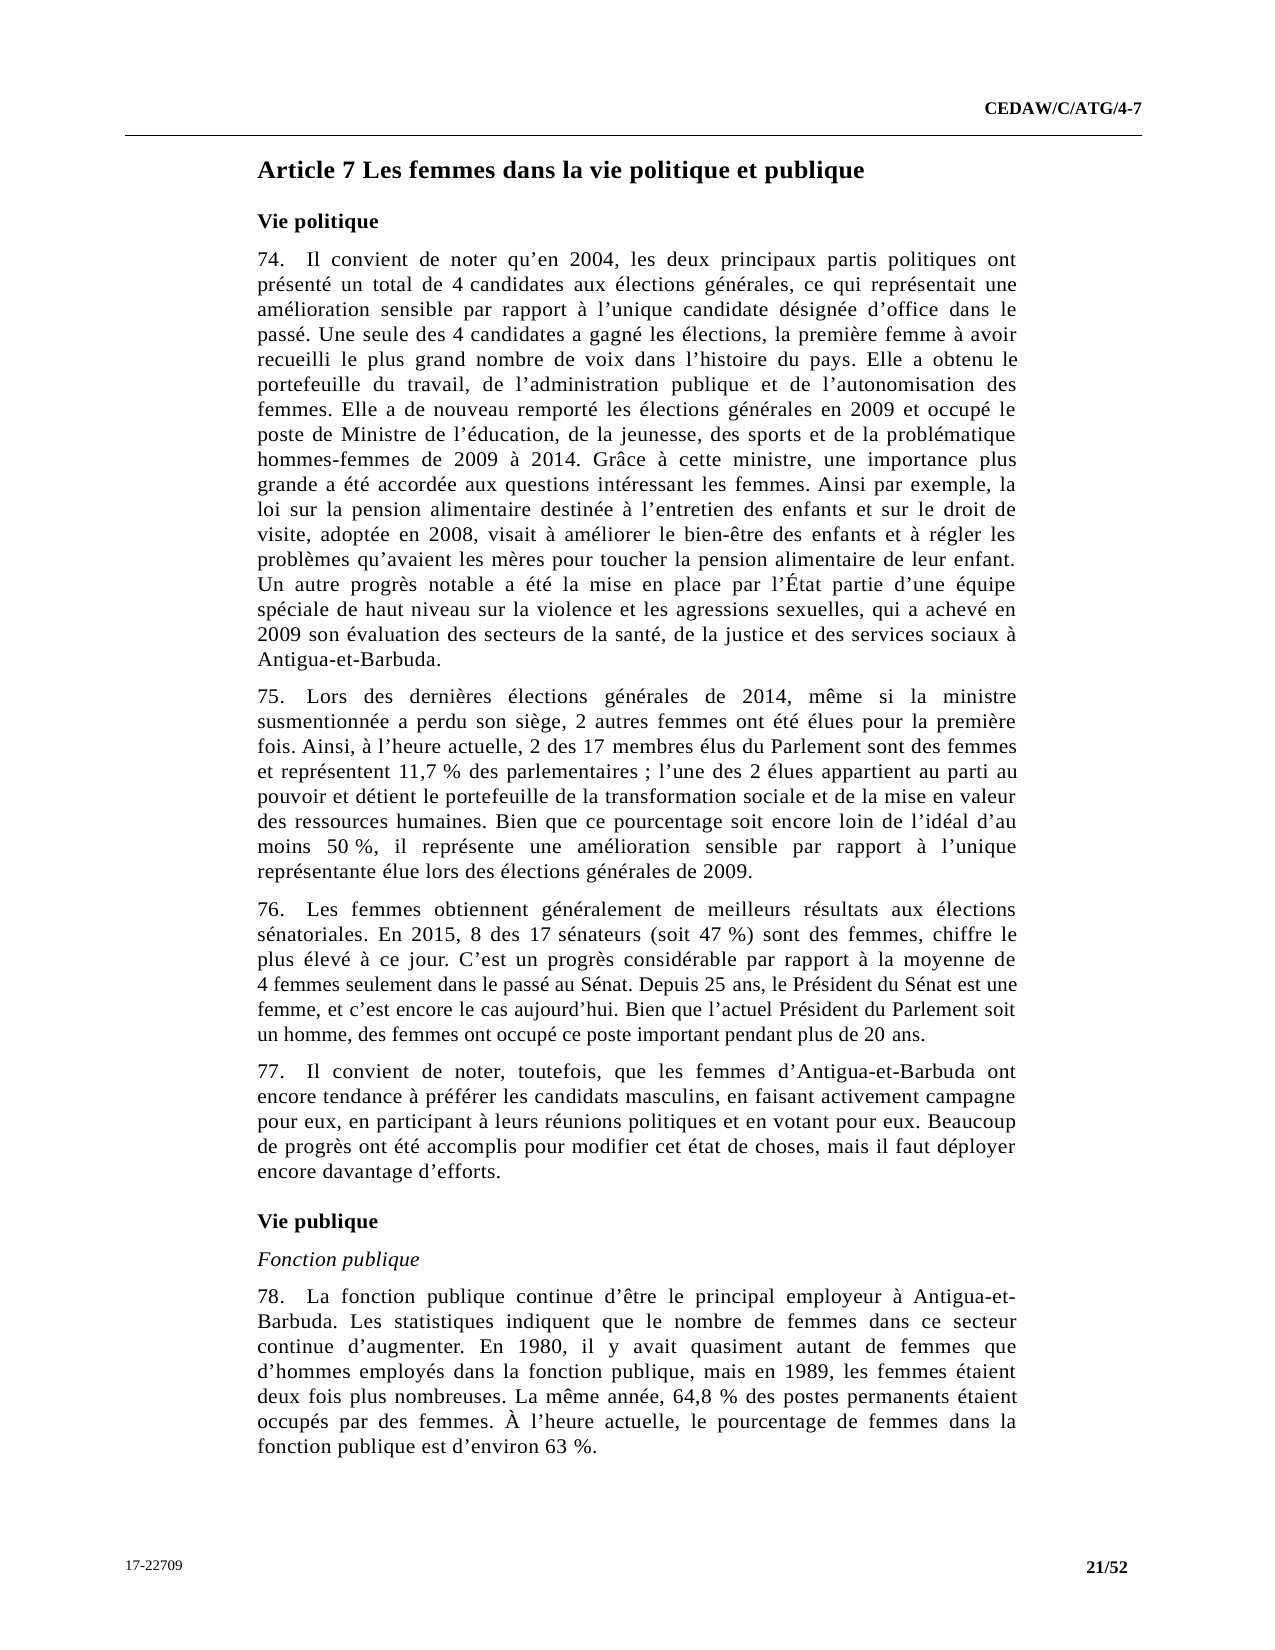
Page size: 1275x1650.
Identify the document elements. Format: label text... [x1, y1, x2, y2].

list La fonction publique continue d’être le principal employeur à Antigua-et-Barbuda. Les statistiques indiquent que le nombre de femmes dans ce secteur continue d’augmenter. En 1980, il y avait quasiment autant de femmes que d’hommes employés dans la fonction publique, mais en 1989, les femmes étaient deux fois plus nombreuses. La même année, 64,8 % des postes permanents étaient occupés par des femmes. À l’heure actuelle, le pourcentage de femmes dans la fonction publique est d’environ 63 %. [257, 1284, 1018, 1459]
list Les femmes obtiennent généralement de meilleurs résultats aux élections sénatoriales. En 2015, 8 des 17 sénateurs (soit 47 %) sont des femmes, chiffre le plus élevé à ce jour. C’est un progrès considérable par rapport à la moyenne de 4 femmes seulement dans le passé au Sénat. Depuis 25 ans, le Président du Sénat est une femme, et c’est encore le cas aujourd’hui. Bien que l’actuel Président du Parlement soit un homme, des femmes ont occupé ce poste important pendant plus de 20 ans. [257, 896, 1018, 1046]
text Vie publique [125, 1209, 1019, 1234]
text Article 7 Les femmes dans la vie politique et publique [125, 156, 1019, 184]
list Il convient de noter qu’en 2004, les deux principaux partis politiques ont présenté un total de 4 candidates aux élections générales, ce qui représentait une amélioration sensible par rapport à l’unique candidate désignée d’office dans le passé. Une seule des 4 candidates a gagné les élections, la première femme à avoir recueilli le plus grand nombre de voix dans l’histoire du pays. Elle a obtenu le portefeuille du travail, de l’administration publique et de l’autonomisation des femmes. Elle a de nouveau remporté les élections générales en 2009 et occupé le poste de Ministre de l’éducation, de la jeunesse, des sports et de la problématique hommes-femmes de 2009 à 2014. Grâce à cette ministre, une importance plus grande a été accordée aux questions intéressant les femmes. Ainsi par exemple, la loi sur la pension alimentaire destinée à l’entretien des enfants et sur le droit de visite, adoptée en 2008, visait à améliorer le bien-être des enfants et à régler les problèmes qu’avaient les mères pour toucher la pension alimentaire de leur enfant. Un autre progrès notable a été la mise en place par l’État partie d’une équipe spéciale de haut niveau sur la violence et les agressions sexuelles, qui a achevé en 2009 son évaluation des secteurs de la santé, de la justice et des services sociaux à Antigua-et-Barbuda. [257, 246, 1018, 671]
text Fonction publique [125, 1246, 1019, 1271]
list Il convient de noter, toutefois, que les femmes d’Antigua-et-Barbuda ont encore tendance à préférer les candidats masculins, en faisant activement campagne pour eux, en participant à leurs réunions politiques et en votant pour eux. Beaucoup de progrès ont été accomplis pour modifier cet état de choses, mais il faut déployer encore davantage d’efforts. [257, 1059, 1018, 1184]
list Lors des dernières élections générales de 2014, même si la ministre susmentionnée a perdu son siège, 2 autres femmes ont été élues pour la première fois. Ainsi, à l’heure actuelle, 2 des 17 membres élus du Parlement sont des femmes et représentent 11,7 % des parlementaires ; l’une des 2 élues appartient au parti au pouvoir et détient le portefeuille de la transformation sociale et de la mise en valeur des ressources humaines. Bien que ce pourcentage soit encore loin de l’idéal d’au moins 50 %, il représente une amélioration sensible par rapport à l’unique représentante élue lors des élections générales de 2009. [257, 684, 1018, 884]
text Vie politique [125, 209, 1019, 234]
